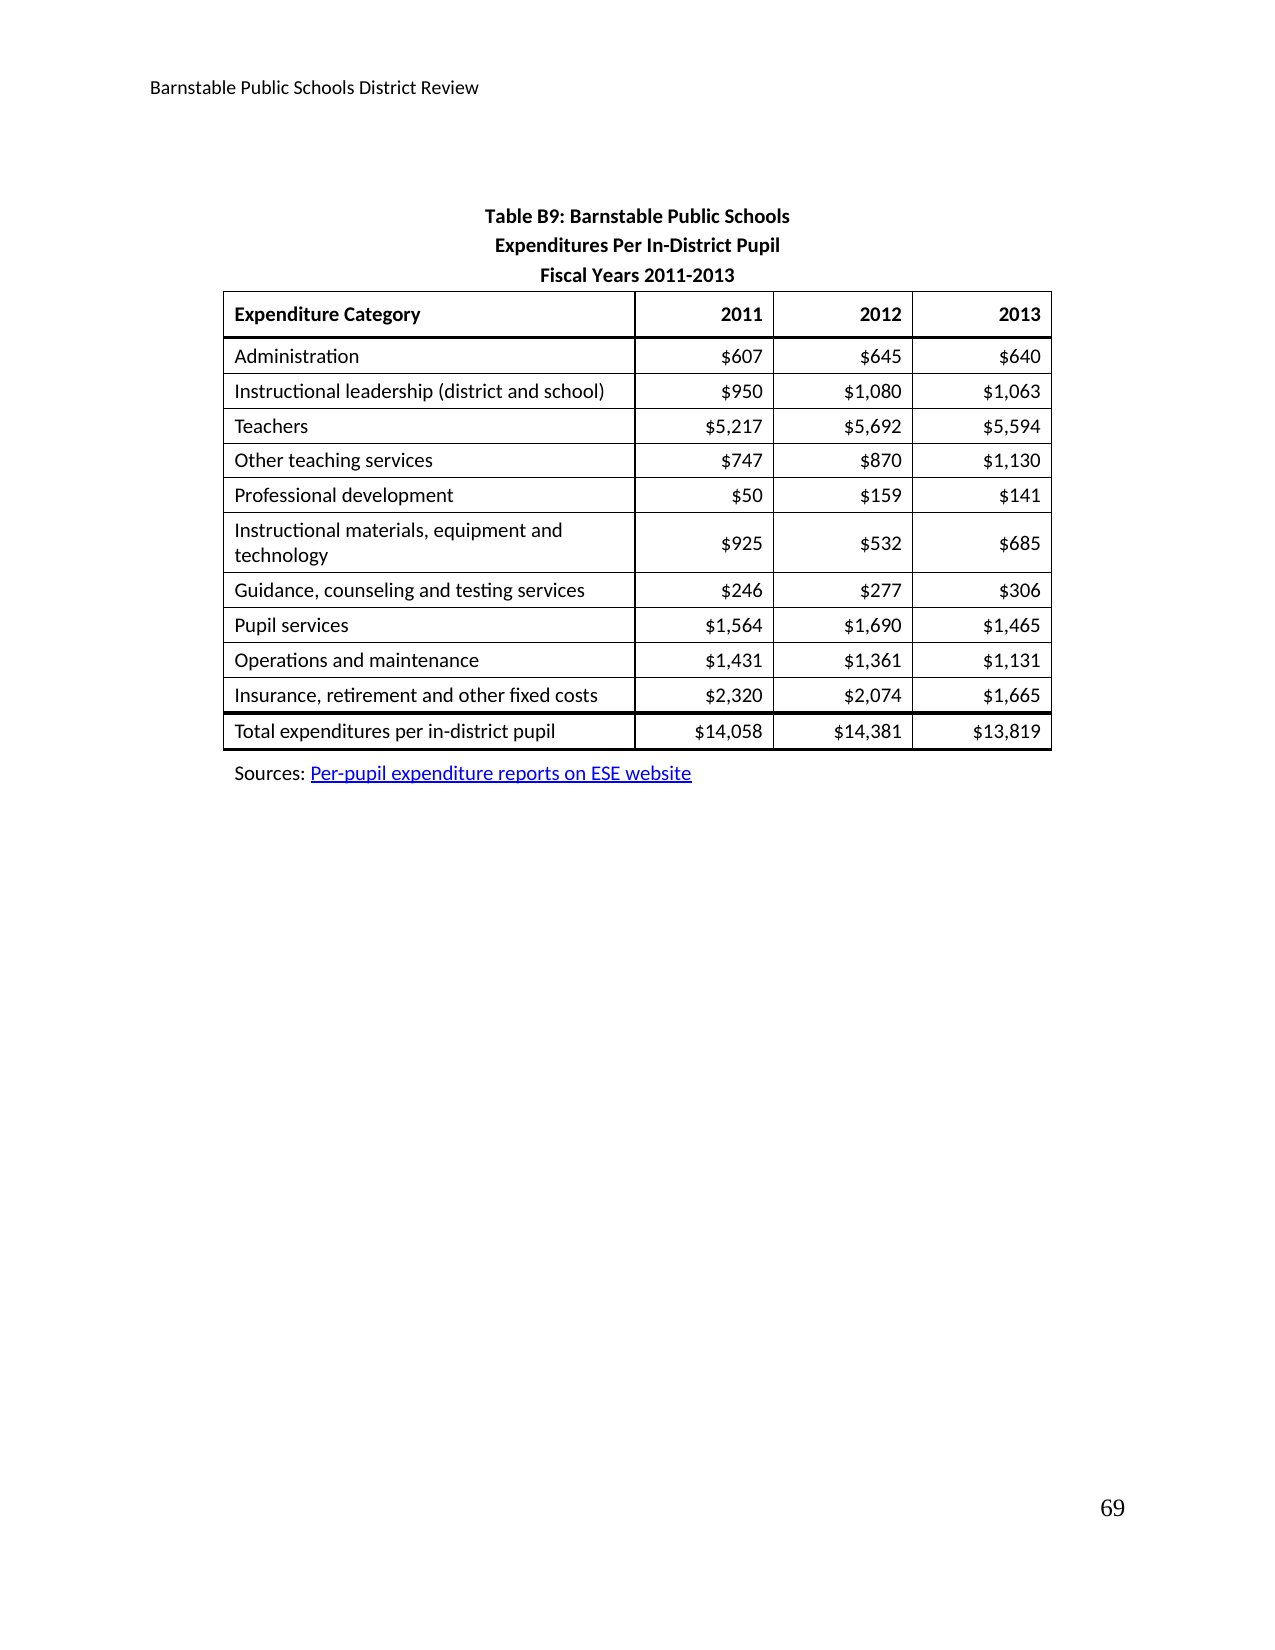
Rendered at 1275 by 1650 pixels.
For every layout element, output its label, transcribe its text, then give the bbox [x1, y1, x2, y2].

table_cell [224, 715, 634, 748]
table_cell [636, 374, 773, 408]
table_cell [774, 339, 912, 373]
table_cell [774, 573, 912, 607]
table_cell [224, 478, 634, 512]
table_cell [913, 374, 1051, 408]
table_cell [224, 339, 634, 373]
text Fiscal Years 2011-2013 [150, 262, 1125, 287]
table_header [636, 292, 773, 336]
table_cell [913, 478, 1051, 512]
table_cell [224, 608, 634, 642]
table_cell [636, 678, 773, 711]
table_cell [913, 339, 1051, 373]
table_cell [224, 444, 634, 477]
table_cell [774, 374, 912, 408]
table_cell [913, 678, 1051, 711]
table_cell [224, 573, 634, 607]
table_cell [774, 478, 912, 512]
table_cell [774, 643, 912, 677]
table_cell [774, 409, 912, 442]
text Expenditures Per In-District Pupil [150, 233, 1125, 258]
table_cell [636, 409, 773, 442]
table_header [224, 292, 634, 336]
text Table B9: Barnstable Public Schools [150, 203, 1125, 229]
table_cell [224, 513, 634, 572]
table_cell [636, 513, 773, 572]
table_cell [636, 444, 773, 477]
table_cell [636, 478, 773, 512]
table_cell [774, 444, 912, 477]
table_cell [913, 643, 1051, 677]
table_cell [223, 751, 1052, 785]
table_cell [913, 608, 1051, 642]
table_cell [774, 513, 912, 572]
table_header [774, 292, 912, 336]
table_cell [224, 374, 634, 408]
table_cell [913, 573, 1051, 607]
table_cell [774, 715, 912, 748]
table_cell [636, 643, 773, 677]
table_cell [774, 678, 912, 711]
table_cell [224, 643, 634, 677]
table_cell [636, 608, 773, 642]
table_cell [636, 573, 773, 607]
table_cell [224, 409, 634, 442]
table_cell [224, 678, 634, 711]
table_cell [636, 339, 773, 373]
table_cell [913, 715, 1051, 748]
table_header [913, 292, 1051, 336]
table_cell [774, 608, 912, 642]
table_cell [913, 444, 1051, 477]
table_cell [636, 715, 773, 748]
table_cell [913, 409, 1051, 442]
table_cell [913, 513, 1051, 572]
